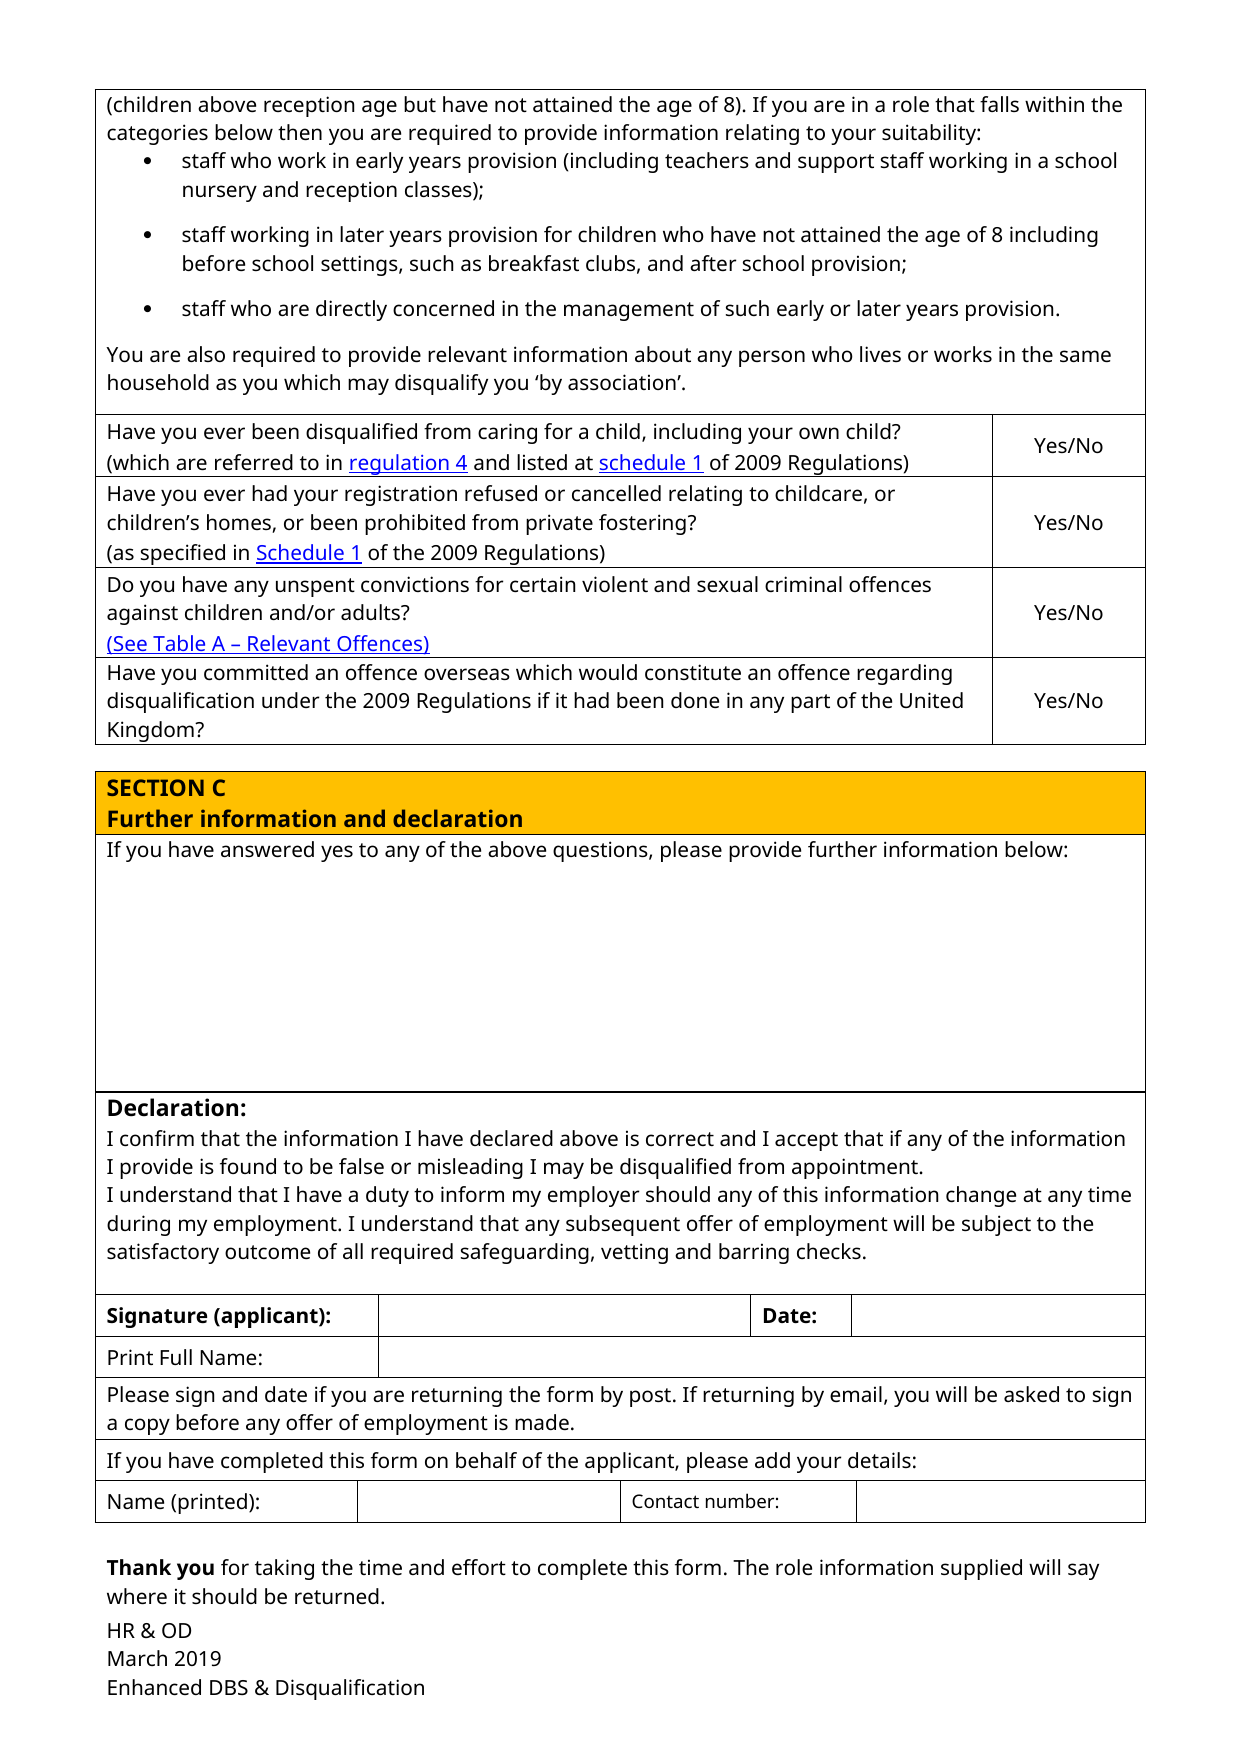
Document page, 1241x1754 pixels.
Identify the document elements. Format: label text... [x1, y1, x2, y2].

table_cell Name (printed): [96, 1481, 357, 1522]
table_cell Have you ever had your registration refused or cancelled relating to childcare, or children’s homes, or been prohibited from private fostering? (as specified in Schedule 1 of the 2009 Regulations) [96, 477, 992, 567]
table_cell Do you have any unspent convictions for certain violent and sexual criminal offences against children and/or adults? (See Table A – Relevant Offences) [96, 568, 992, 657]
table_cell Contact number: [621, 1481, 856, 1522]
table_cell Have you committed an offence overseas which would constitute an offence regarding disqualification under the 2009 Regulations if it had been done in any part of the United Kingdom? [96, 658, 992, 743]
table_cell Signature (applicant): [96, 1295, 378, 1336]
table_cell If you have answered yes to any of the above questions, please provide further information below: [96, 835, 1145, 1091]
table_cell [857, 1481, 1145, 1522]
table_cell Please sign and date if you are returning the form by post. If returning by email, you will be asked to sign a copy before any offer of employment is made. [96, 1378, 1145, 1439]
table_cell [358, 1481, 620, 1522]
table_cell Yes/No [993, 658, 1145, 743]
text Thank you for taking the time and effort to complete this form. The role information supplied will say where it should be returned. [106, 1553, 1134, 1610]
table_cell If you have completed this form on behalf of the applicant, please add your details: [96, 1440, 1145, 1480]
table_cell Declaration: I confirm that the information I have declared above is correct and I accept that if any of the information I provide is found to be false or misleading I may be disqualified from appointment. I understand that I have a duty to inform my employer should any of this information change at any time during my employment. I understand that any subsequent offer of employment will be subject to the satisfactory outcome of all required safeguarding, vetting and barring checks. [96, 1093, 1145, 1294]
table_cell [379, 1295, 750, 1336]
table_cell Yes/No [993, 568, 1145, 657]
table_cell Yes/No [993, 415, 1145, 476]
table_cell Yes/No [993, 477, 1145, 567]
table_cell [96, 90, 1145, 414]
table_cell Have you ever been disqualified from caring for a child, including your own child? (which are referred to in regulation 4 and listed at schedule 1 of 2009 Regulations) [96, 415, 992, 476]
table_cell Print Full Name: [96, 1337, 378, 1377]
table_header SECTION C Further information and declaration [96, 772, 1145, 834]
table_cell Date: [751, 1295, 851, 1336]
table_cell [379, 1337, 1145, 1377]
table_cell [852, 1295, 1145, 1336]
